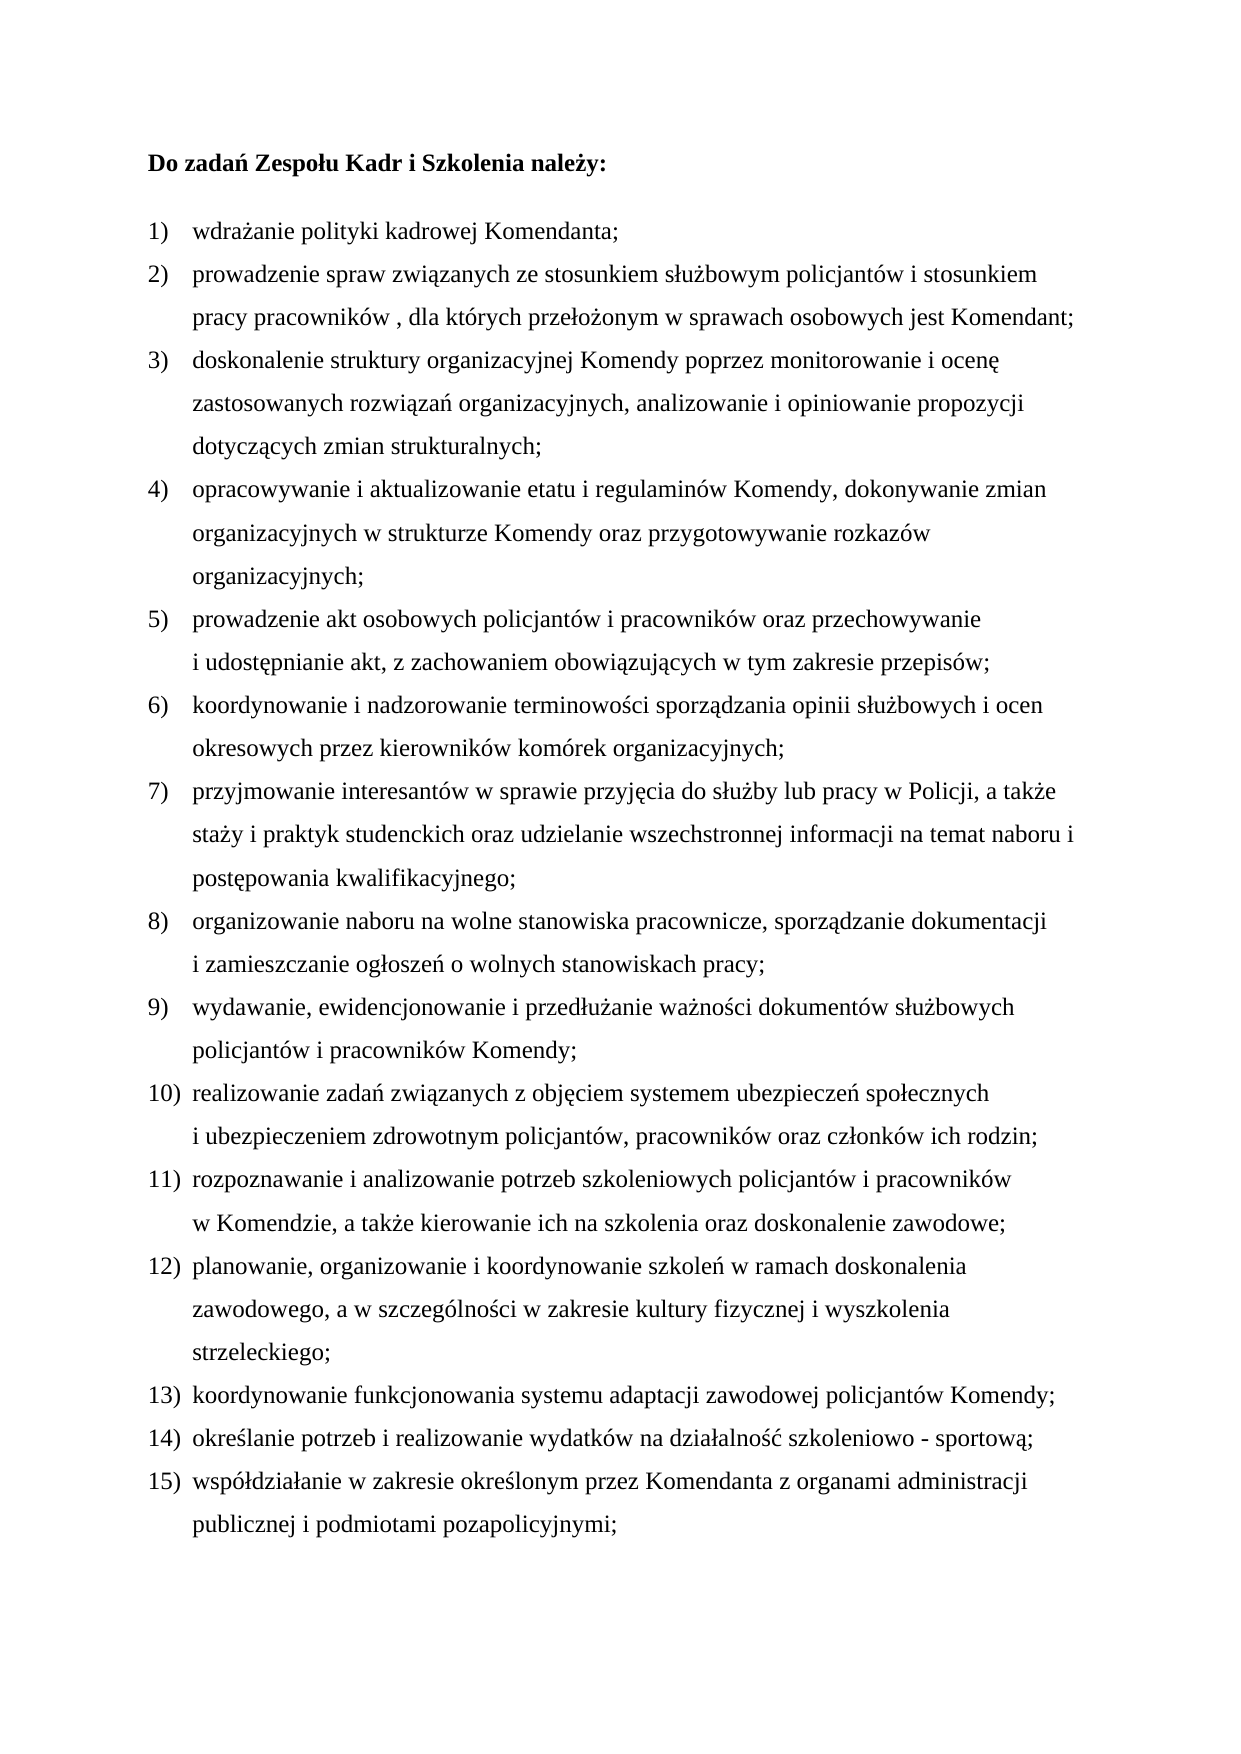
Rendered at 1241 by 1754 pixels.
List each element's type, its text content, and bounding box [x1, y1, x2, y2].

title wdrażanie polityki kadrowej Komendanta; [148, 216, 1093, 244]
title organizowanie naboru na wolne stanowiska pracownicze, sporządzanie dokumentacji i zamieszczanie ogłoszeń o wolnych stanowiskach pracy; [148, 906, 1093, 978]
title planowanie, organizowanie i koordynowanie szkoleń w ramach doskonalenia zawodowego, a w szczególności w zakresie kultury fizycznej i wyszkolenia strzeleckiego; [148, 1251, 1093, 1366]
title rozpoznawanie i analizowanie potrzeb szkoleniowych policjantów i pracowników w Komendzie, a także kierowanie ich na szkolenia oraz doskonalenie zawodowe; [148, 1164, 1093, 1236]
title realizowanie zadań związanych z objęciem systemem ubezpieczeń społecznych i ubezpieczeniem zdrowotnym policjantów, pracowników oraz członków ich rodzin; [148, 1078, 1093, 1150]
title koordynowanie funkcjonowania systemu adaptacji zawodowej policjantów Komendy; [148, 1380, 1093, 1409]
title prowadzenie spraw związanych ze stosunkiem służbowym policjantów i stosunkiem pracy pracowników , dla których przełożonym w sprawach osobowych jest Komendant; [148, 259, 1093, 331]
title koordynowanie i nadzorowanie terminowości sporządzania opinii służbowych i ocen okresowych przez kierowników komórek organizacyjnych; [148, 690, 1093, 762]
title Do zadań Zespołu Kadr i Szkolenia należy: [148, 148, 1093, 176]
title określanie potrzeb i realizowanie wydatków na działalność szkoleniowo - sportową; [148, 1423, 1093, 1452]
title przyjmowanie interesantów w sprawie przyjęcia do służby lub pracy w Policji, a także staży i praktyk studenckich oraz udzielanie wszechstronnej informacji na temat naboru i postępowania kwalifikacyjnego; [148, 776, 1093, 891]
title opracowywanie i aktualizowanie etatu i regulaminów Komendy, dokonywanie zmian organizacyjnych w strukturze Komendy oraz przygotowywanie rozkazów organizacyjnych; [148, 474, 1093, 589]
title współdziałanie w zakresie określonym przez Komendanta z organami administracji publicznej i podmiotami pozapolicyjnymi; [148, 1466, 1093, 1538]
title prowadzenie akt osobowych policjantów i pracowników oraz przechowywanie i udostępnianie akt, z zachowaniem obowiązujących w tym zakresie przepisów; [148, 604, 1093, 676]
title wydawanie, ewidencjonowanie i przedłużanie ważności dokumentów służbowych policjantów i pracowników Komendy; [148, 992, 1093, 1064]
title doskonalenie struktury organizacyjnej Komendy poprzez monitorowanie i ocenę zastosowanych rozwiązań organizacyjnych, analizowanie i opiniowanie propozycji dotyczących zmian strukturalnych; [148, 345, 1093, 460]
